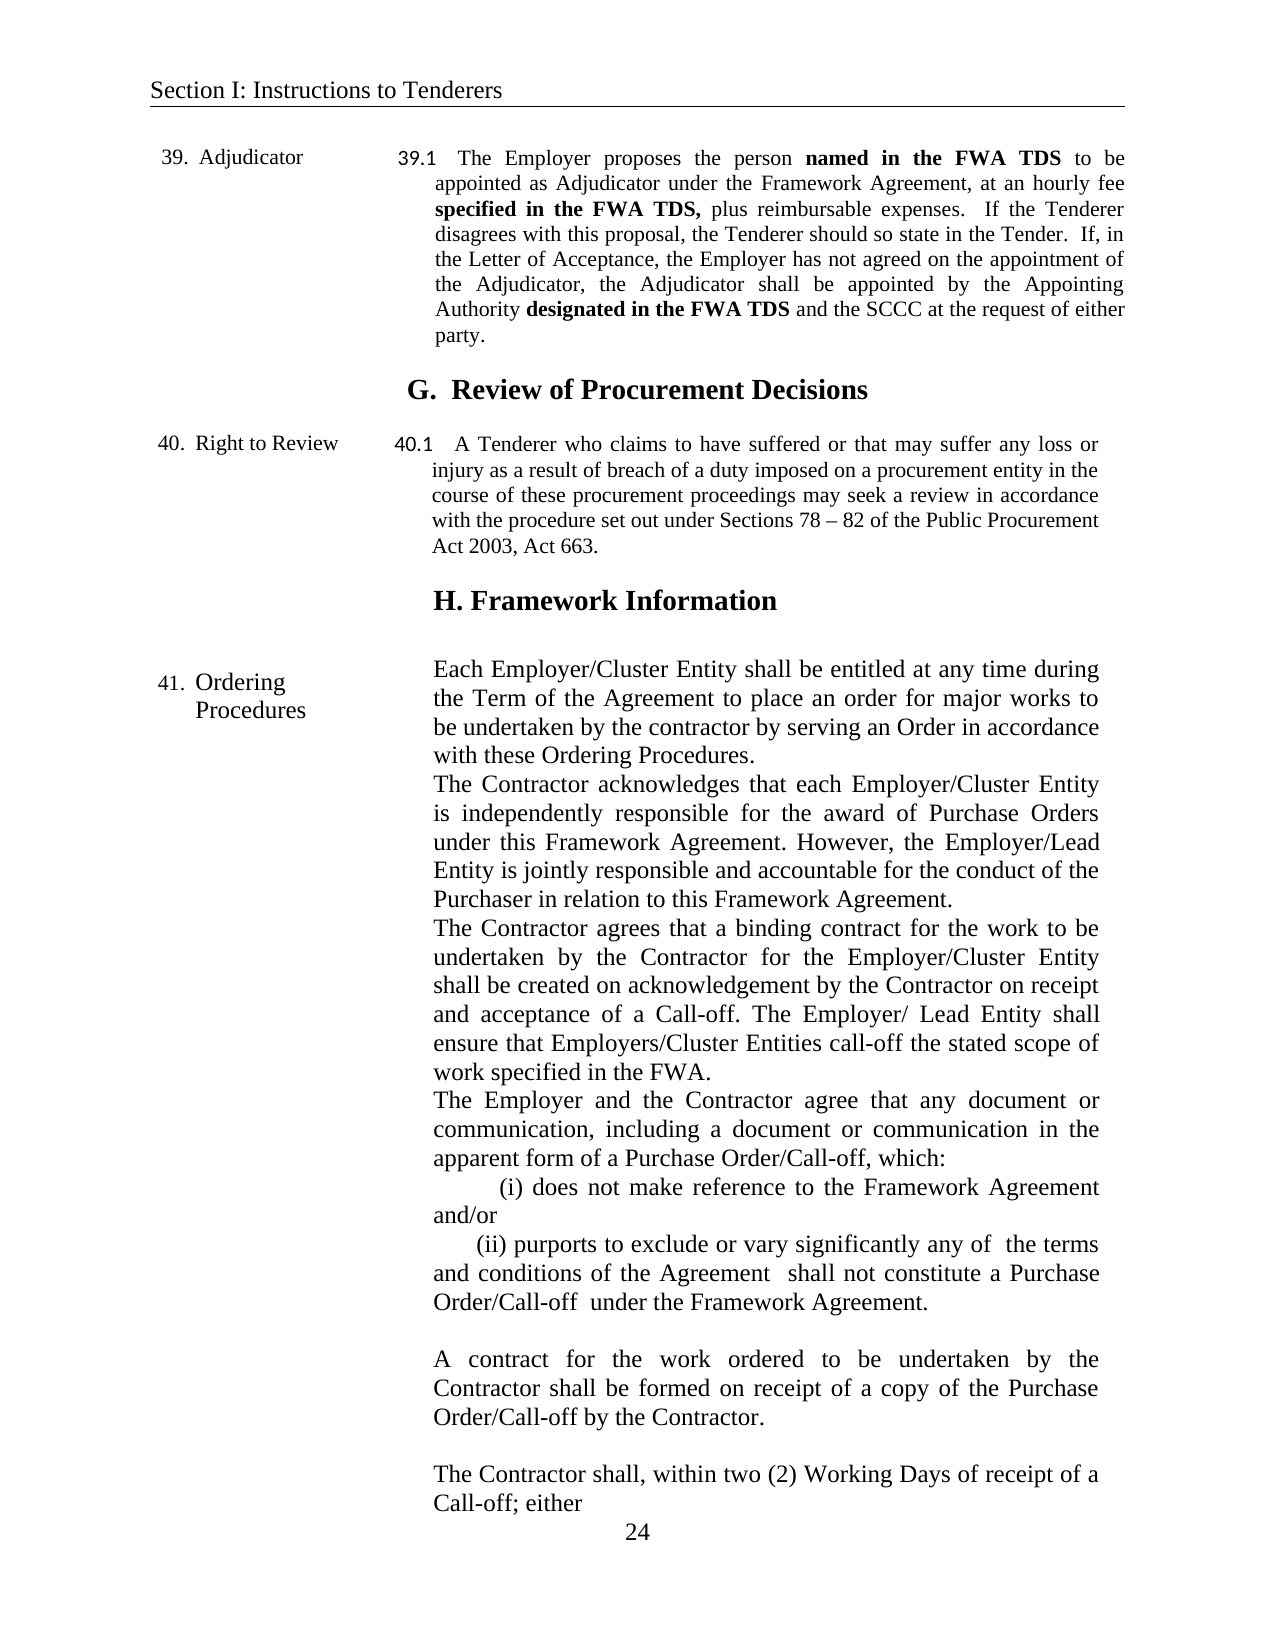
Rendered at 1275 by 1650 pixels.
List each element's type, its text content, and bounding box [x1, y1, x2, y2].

table_header A Tenderer who claims to have suffered or that may suffer any loss or injury as a result of breach of a duty imposed on a procurement entity in the course of these procurement proceedings may seek a review in accordance with the procedure set out under Sections 78 – 82 of the Public Procurement Act 2003, Act 663. H. Framework Information [383, 418, 1111, 654]
table_header Right to Review [146, 418, 383, 654]
subtitle G. Review of Procurement Decisions [150, 372, 1125, 405]
table_cell Adjudicator [150, 131, 386, 359]
table_cell Ordering Procedures [146, 654, 383, 1517]
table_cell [383, 654, 1111, 1517]
table_cell The Employer proposes the person named in the FWA TDS to be appointed as Adjudicator under the Framework Agreement, at an hourly fee specified in the FWA TDS, plus reimbursable expenses. If the Tenderer disagrees with this proposal, the Tenderer should so state in the Tender. If, in the Letter of Acceptance, the Employer has not agreed on the appointment of the Adjudicator, the Adjudicator shall be appointed by the Appointing Authority designated in the FWA TDS and the SCCC at the request of either party. [386, 131, 1136, 359]
